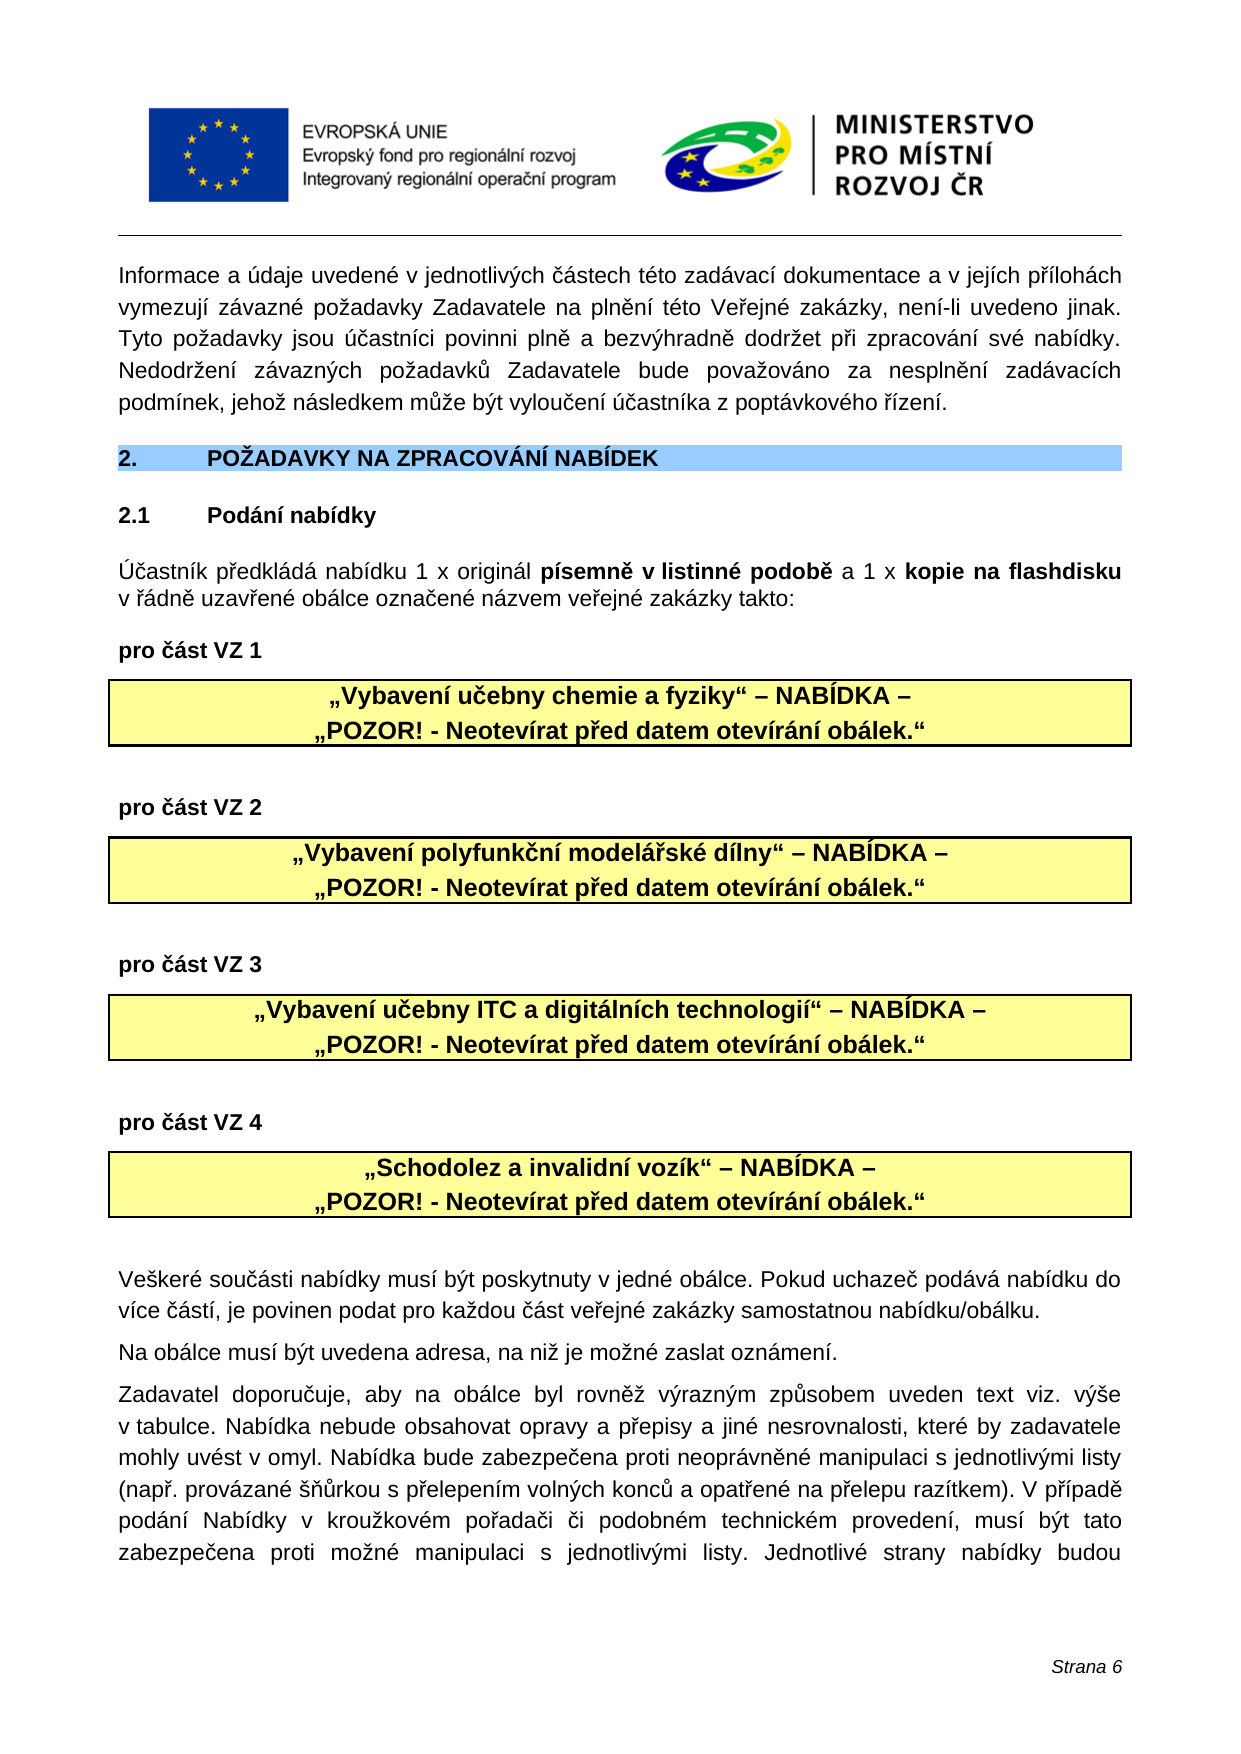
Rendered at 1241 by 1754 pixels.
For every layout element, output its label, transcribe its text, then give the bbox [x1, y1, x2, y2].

text Informace a údaje uvedené v jednotlivých částech této zadávací dokumentace a v jejích přílohách vymezují závazné požadavky Zadavatele na plnění této Veřejné zakázky, není-li uvedeno jinak. Tyto požadavky jsou účastníci povinni plně a bezvýhradně dodržet při zpracování své nabídky. Nedodržení závazných požadavků Zadavatele bude považováno za nesplnění zadávacích podmínek, jehož následkem může být vyloučení účastníka z poptávkového řízení. [118, 262, 1122, 415]
text „Schodolez a invalidní vozík“ – NABÍDKA – „POZOR! - Neotevírat před datem otevírání obálek.“ [110, 1153, 1130, 1216]
picture [118, 76, 1064, 233]
text „Vybavení učebny ITC a digitálních technologií“ – NABÍDKA – „POZOR! - Neotevírat před datem otevírání obálek.“ [110, 996, 1130, 1059]
text Účastník předkládá nabídku 1 x originál písemně v listinné podobě a 1 x kopie na flashdisku v řádně uzavřené obálce označené názvem veřejné zakázky takto: [118, 558, 1122, 611]
text POŽADAVKY NA ZPRACOVÁNÍ NABÍDEK [118, 445, 1122, 471]
text pro část VZ 3 [118, 951, 1122, 978]
text Na obálce musí být uvedena adresa, na niž je možné zaslat oznámení. [118, 1339, 1122, 1366]
text pro část VZ 4 [118, 1108, 1122, 1135]
text „Vybavení polyfunkční modelářské dílny“ – NABÍDKA – „POZOR! - Neotevírat před datem otevírání obálek.“ [110, 839, 1130, 902]
text pro část VZ 1 [118, 637, 1122, 664]
text pro část VZ 2 [118, 794, 1122, 821]
text Veškeré součásti nabídky musí být poskytnuty v jedné obálce. Pokud uchazeč podává nabídku do více částí, je povinen podat pro každou část veřejné zakázky samostatnou nabídku/obálku. [118, 1266, 1122, 1323]
text Podání nabídky [118, 502, 1122, 528]
text „Vybavení učebny chemie a fyziky“ – NABÍDKA – „POZOR! - Neotevírat před datem otevírání obálek.“ [110, 681, 1130, 744]
